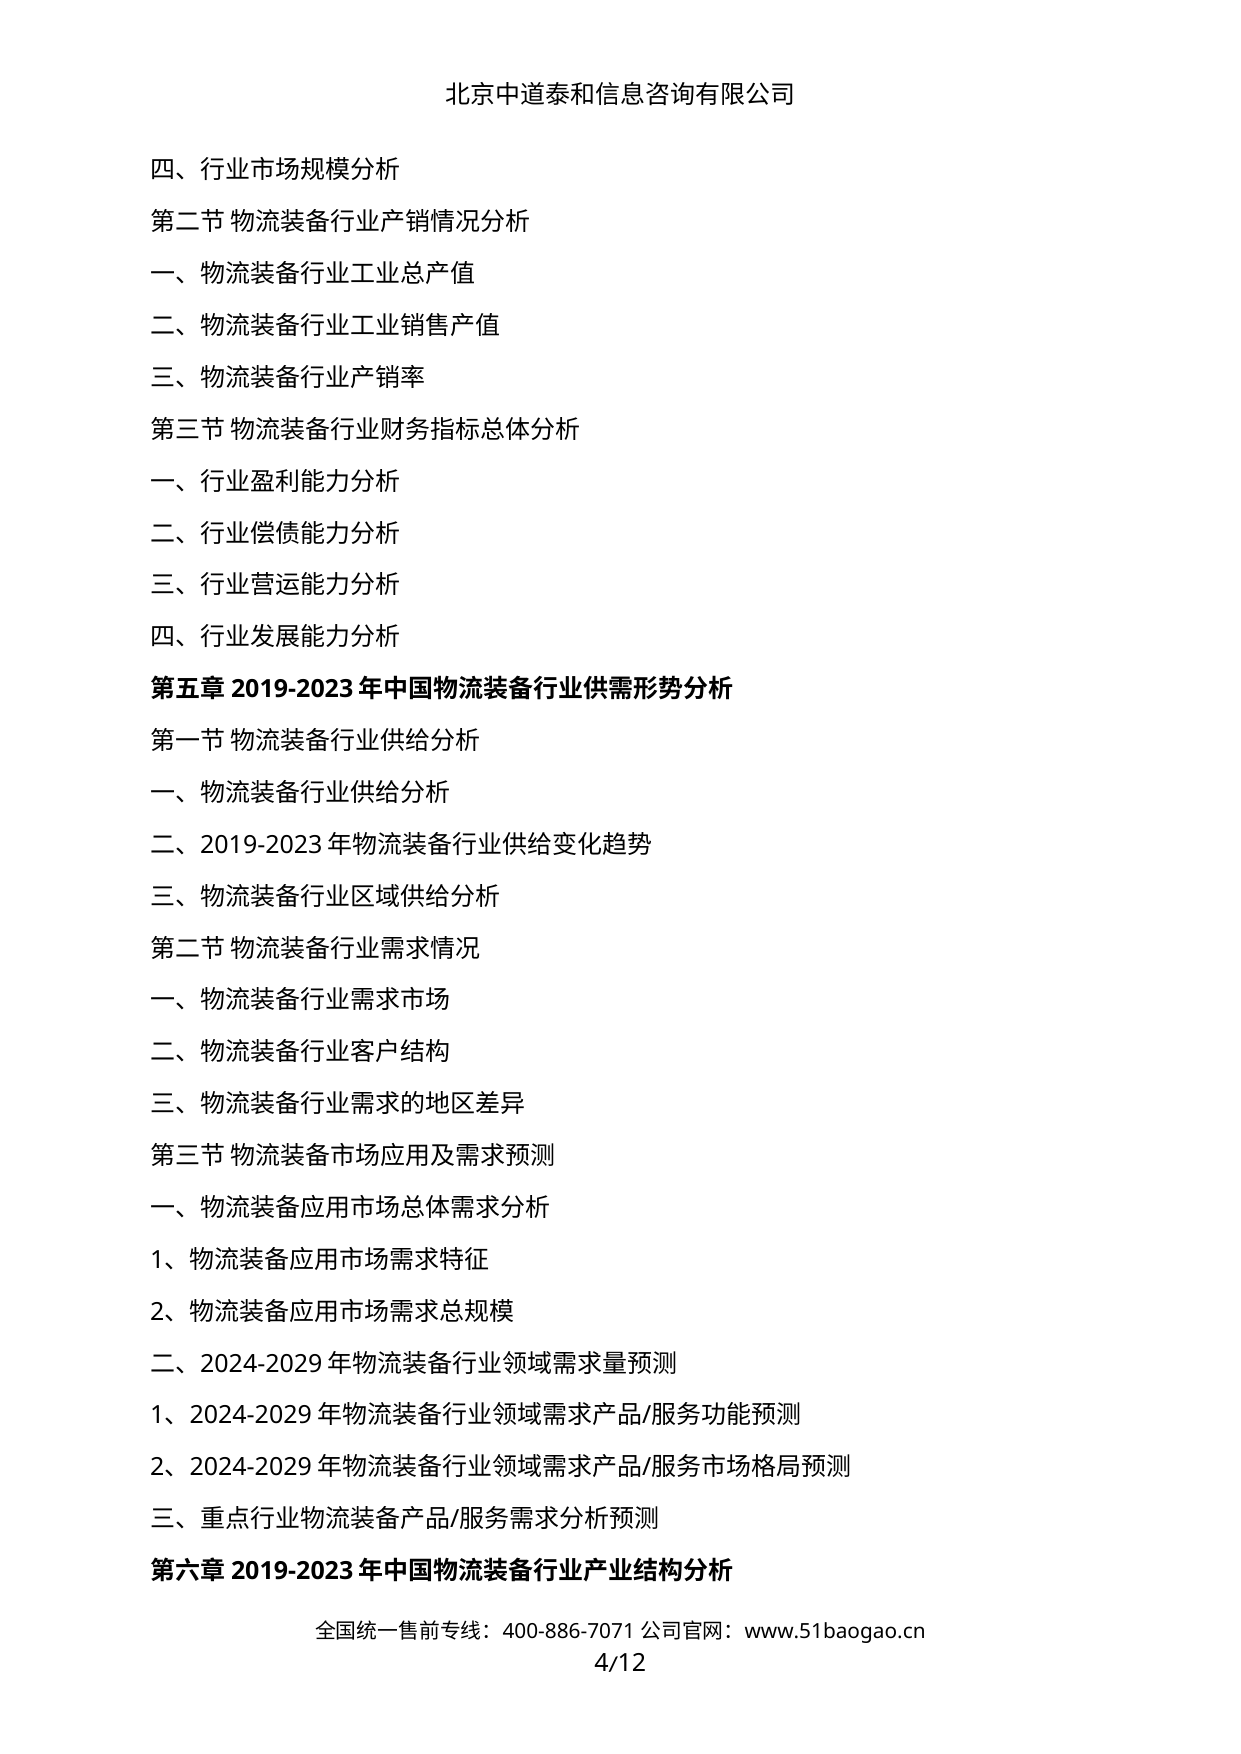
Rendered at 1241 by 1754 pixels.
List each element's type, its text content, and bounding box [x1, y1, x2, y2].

text 一、物流装备应用市场总体需求分析 [150, 1187, 1090, 1224]
text 一、行业盈利能力分析 [150, 461, 1090, 497]
text 一、物流装备行业需求市场 [150, 980, 1090, 1016]
text 三、重点行业物流装备产品/服务需求分析预测 [150, 1499, 1090, 1535]
text 四、行业市场规模分析 [150, 150, 1090, 186]
text 第二节 物流装备行业产销情况分析 [150, 202, 1090, 238]
text 第六章 2019-2023年中国物流装备行业产业结构分析 [150, 1551, 1090, 1587]
text 二、2019-2023年物流装备行业供给变化趋势 [150, 824, 1090, 861]
text 一、物流装备行业供给分析 [150, 772, 1090, 809]
text 一、物流装备行业工业总产值 [150, 254, 1090, 290]
text 第二节 物流装备行业需求情况 [150, 928, 1090, 964]
text 2、物流装备应用市场需求总规模 [150, 1291, 1090, 1327]
text 2、2024-2029年物流装备行业领域需求产品/服务市场格局预测 [150, 1447, 1090, 1483]
text 二、物流装备行业客户结构 [150, 1032, 1090, 1068]
text 四、行业发展能力分析 [150, 617, 1090, 653]
text 1、物流装备应用市场需求特征 [150, 1239, 1090, 1276]
text 1、2024-2029年物流装备行业领域需求产品/服务功能预测 [150, 1395, 1090, 1431]
text 二、行业偿债能力分析 [150, 513, 1090, 549]
text 第三节 物流装备行业财务指标总体分析 [150, 409, 1090, 446]
text 第一节 物流装备行业供给分析 [150, 721, 1090, 757]
text 二、物流装备行业工业销售产值 [150, 306, 1090, 342]
text 二、2024-2029年物流装备行业领域需求量预测 [150, 1343, 1090, 1379]
text 第三节 物流装备市场应用及需求预测 [150, 1136, 1090, 1172]
text 第五章 2019-2023年中国物流装备行业供需形势分析 [150, 669, 1090, 705]
text 三、物流装备行业需求的地区差异 [150, 1084, 1090, 1120]
text 三、物流装备行业区域供给分析 [150, 876, 1090, 912]
text 三、行业营运能力分析 [150, 565, 1090, 601]
text 三、物流装备行业产销率 [150, 357, 1090, 394]
